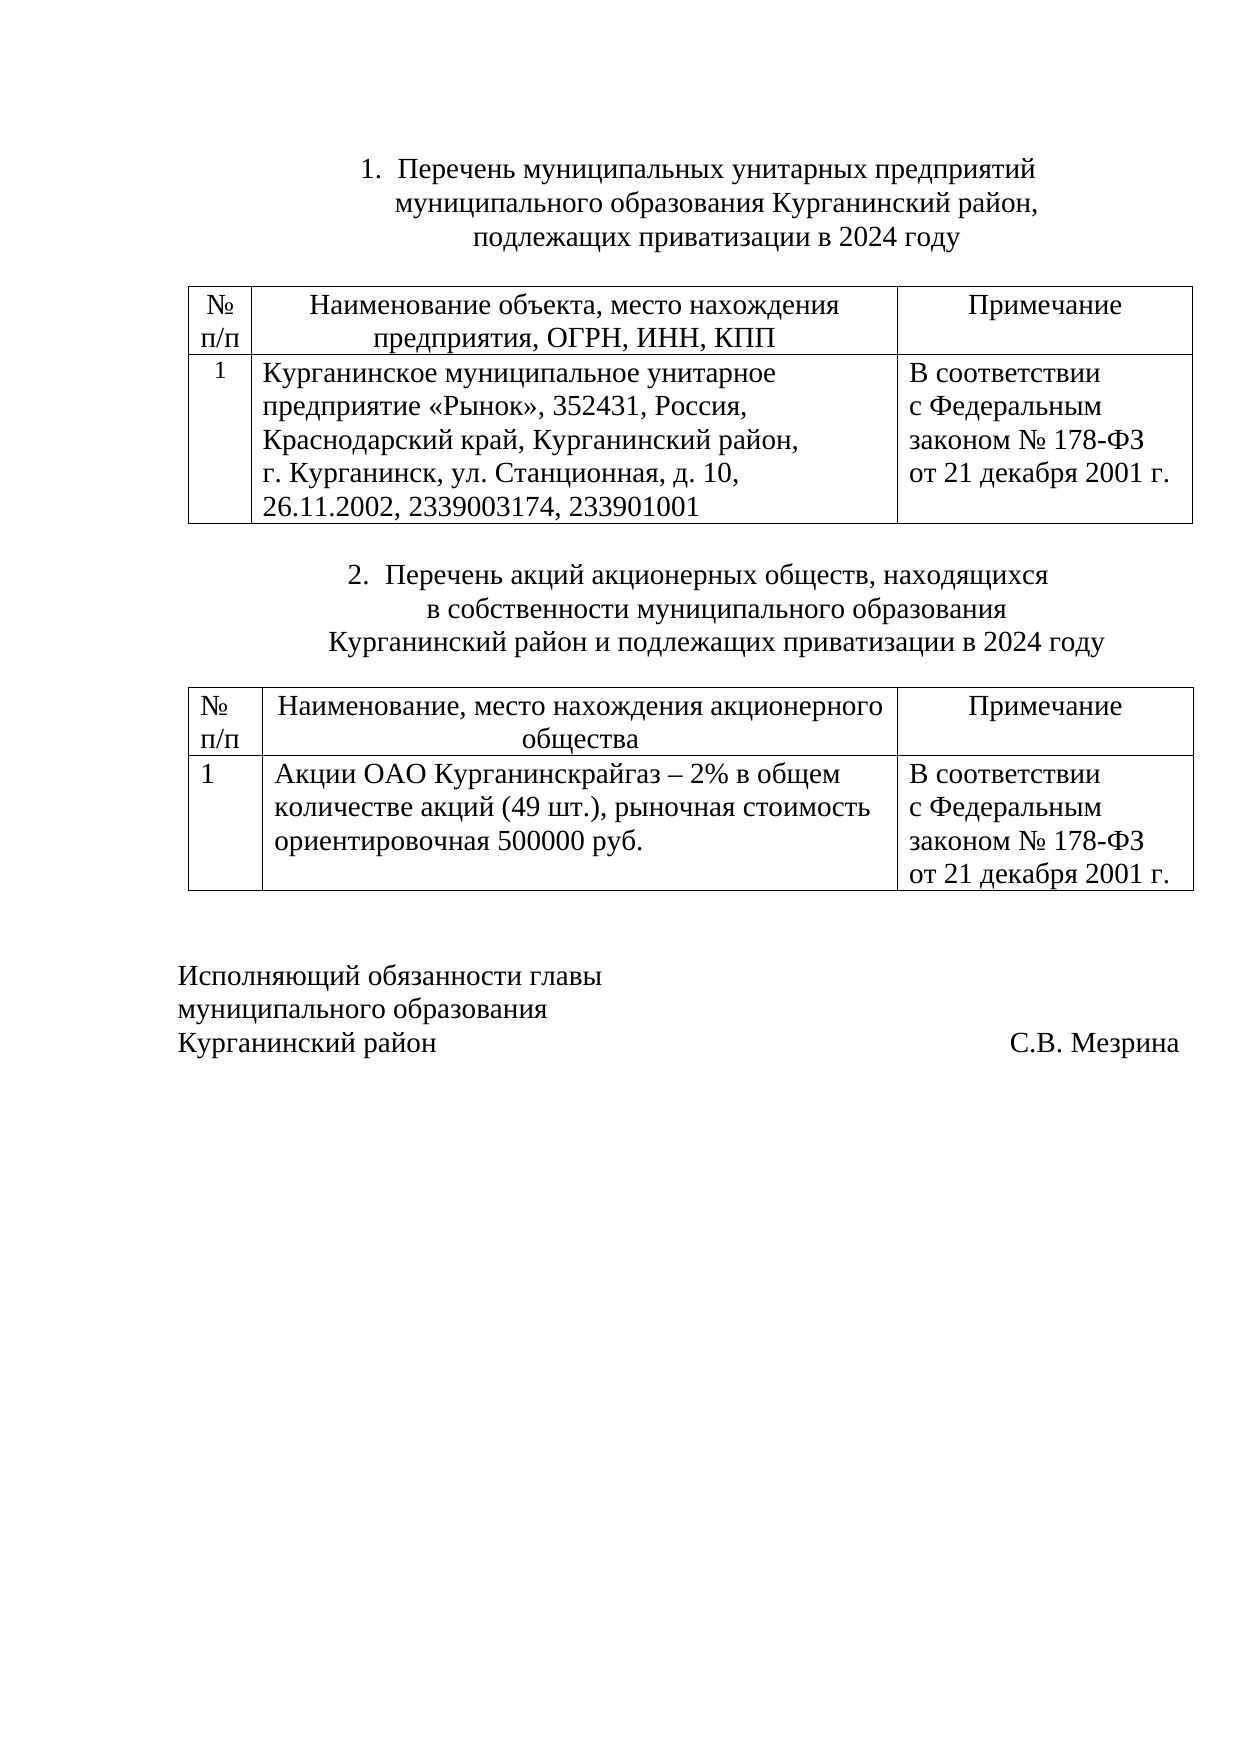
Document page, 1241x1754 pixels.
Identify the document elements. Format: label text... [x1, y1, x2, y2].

table_cell 1 [189, 355, 251, 523]
list Перечень муниципальных унитарных предприятий [215, 152, 1181, 185]
table_cell Курганинское муниципальное унитарное предприятие «Рынок», 352431, Россия, Краснодарский край, Курганинский район, г. Курганинск, ул. Станционная, д. 10, 26.11.2002, 2339003174, 233901001 [252, 355, 897, 523]
text Курганинский район С.В. Мезрина [177, 1025, 1181, 1059]
table_header Наименование, место нахождения акционерного общества [263, 688, 897, 755]
text муниципального образования Курганинский район, [252, 185, 1181, 219]
text Исполняющий обязанности главы [177, 958, 1181, 992]
text подлежащих приватизации в 2024 году [252, 219, 1181, 252]
text в собственности муниципального образования [252, 591, 1181, 624]
table_header Примечание [898, 287, 1192, 354]
text Курганинский район и подлежащих приватизации в 2024 году [252, 624, 1181, 658]
table_cell В соответствии с Федеральным законом № 178-ФЗ от 21 декабря 2001 г. [898, 756, 1193, 890]
table_header Примечание [898, 688, 1193, 755]
text муниципального образования [177, 992, 1181, 1025]
table_cell Акции ОАО Курганинскрайгаз – 2% в общем количестве акций (49 шт.), рыночная стоимость ориентировочная 500000 руб. [263, 756, 897, 890]
table_header Наименование объекта, место нахождения предприятия, ОГРН, ИНН, КПП [252, 287, 897, 354]
table_cell В соответствии с Федеральным законом № 178-ФЗ от 21 декабря 2001 г. [898, 355, 1192, 523]
table_cell 1 [189, 756, 262, 890]
table_header № п/п [189, 287, 251, 354]
table_header № п/п [189, 688, 262, 755]
list Перечень акций акционерных обществ, находящихся [215, 557, 1181, 591]
